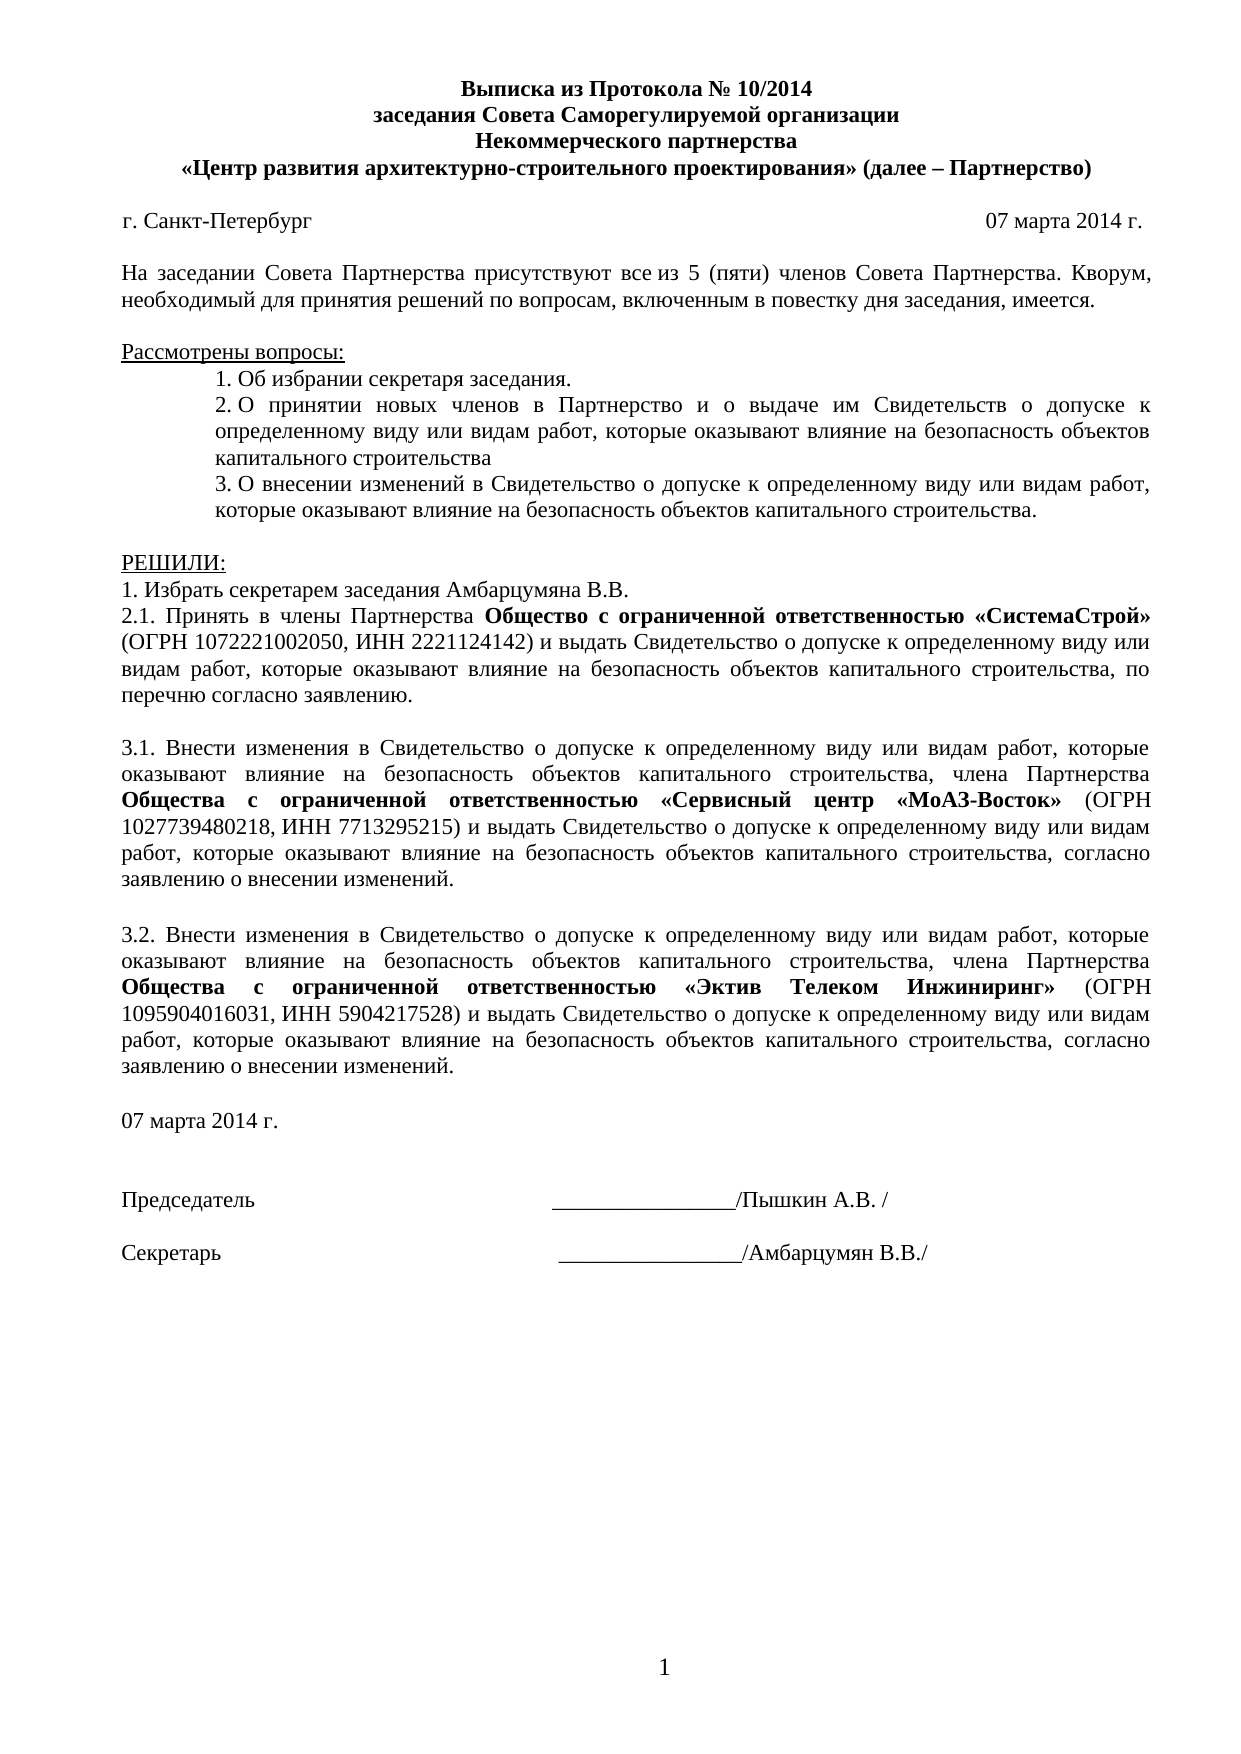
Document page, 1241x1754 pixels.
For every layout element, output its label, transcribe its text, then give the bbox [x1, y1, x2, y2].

text На заседании Совета Партнерства присутствуют все из 5 (пяти) членов Совета Партнерства. Кворум, необходимый для принятия решений по вопросам, включенным в повестку дня заседания, имеется. [121, 259, 1152, 312]
text Некоммерческого партнерства [121, 128, 1152, 154]
text Рассмотрены вопросы: [121, 338, 1152, 365]
text «Центр развития архитектурно-строительного проектирования» (далее – Партнерство) [121, 154, 1152, 180]
text 3. О внесении изменений в Свидетельство о допуске к определенному виду или видам работ, которые оказывают влияние на безопасность объектов капитального строительства. [215, 470, 1152, 523]
text 2. О принятии новых членов в Партнерство и о выдаче им Свидетельств о допуске к определенному виду или видам работ, которые оказывают влияние на безопасность объектов капитального строительства [215, 391, 1152, 470]
table_header г. Санкт-Петербург [111, 207, 632, 233]
text РЕШИЛИ: [121, 549, 1152, 576]
text Выписка из Протокола № 10/2014 [121, 75, 1152, 101]
text Секретарь ________________/Амбарцумян В.В./ [121, 1239, 1152, 1266]
text 3.2. Внести изменения в Свидетельство о допуске к определенному виду или видам работ, которые оказывают влияние на безопасность объектов капитального строительства, члена Партнерства Общества с ограниченной ответственностью «Эктив Телеком Инжиниринг» (ОГРН 1095904016031, ИНН 5904217528) и выдать Свидетельство о допуске к определенному виду или видам работ, которые оказывают влияние на безопасность объектов капитального строительства, согласно заявлению о внесении изменений. [121, 921, 1152, 1079]
text 07 марта 2014 г. [121, 1107, 1152, 1134]
text 2.1. Принять в члены Партнерства Общество с ограниченной ответственностью «СистемаСтрой» (ОГРН 1072221002050, ИНН 2221124142) и выдать Свидетельство о допуске к определенному виду или видам работ, которые оказывают влияние на безопасность объектов капитального строительства, по перечню согласно заявлению. [121, 602, 1152, 707]
text 1. Об избрании секретаря заседания. [215, 365, 1152, 391]
table_header 07 марта 2014 г. [633, 207, 1154, 233]
text 1. Избрать секретарем заседания Амбарцумяна В.В. [121, 576, 1152, 602]
text 3.1. Внести изменения в Свидетельство о допуске к определенному виду или видам работ, которые оказывают влияние на безопасность объектов капитального строительства, члена Партнерства Общества с ограниченной ответственностью «Сервисный центр «МоАЗ-Восток» (ОГРН 1027739480218, ИНН 7713295215) и выдать Свидетельство о допуске к определенному виду или видам работ, которые оказывают влияние на безопасность объектов капитального строительства, согласно заявлению о внесении изменений. [121, 734, 1152, 892]
text Председатель ________________/Пышкин А.В. / [121, 1187, 1152, 1213]
text заседания Совета Саморегулируемой организации [121, 101, 1152, 128]
